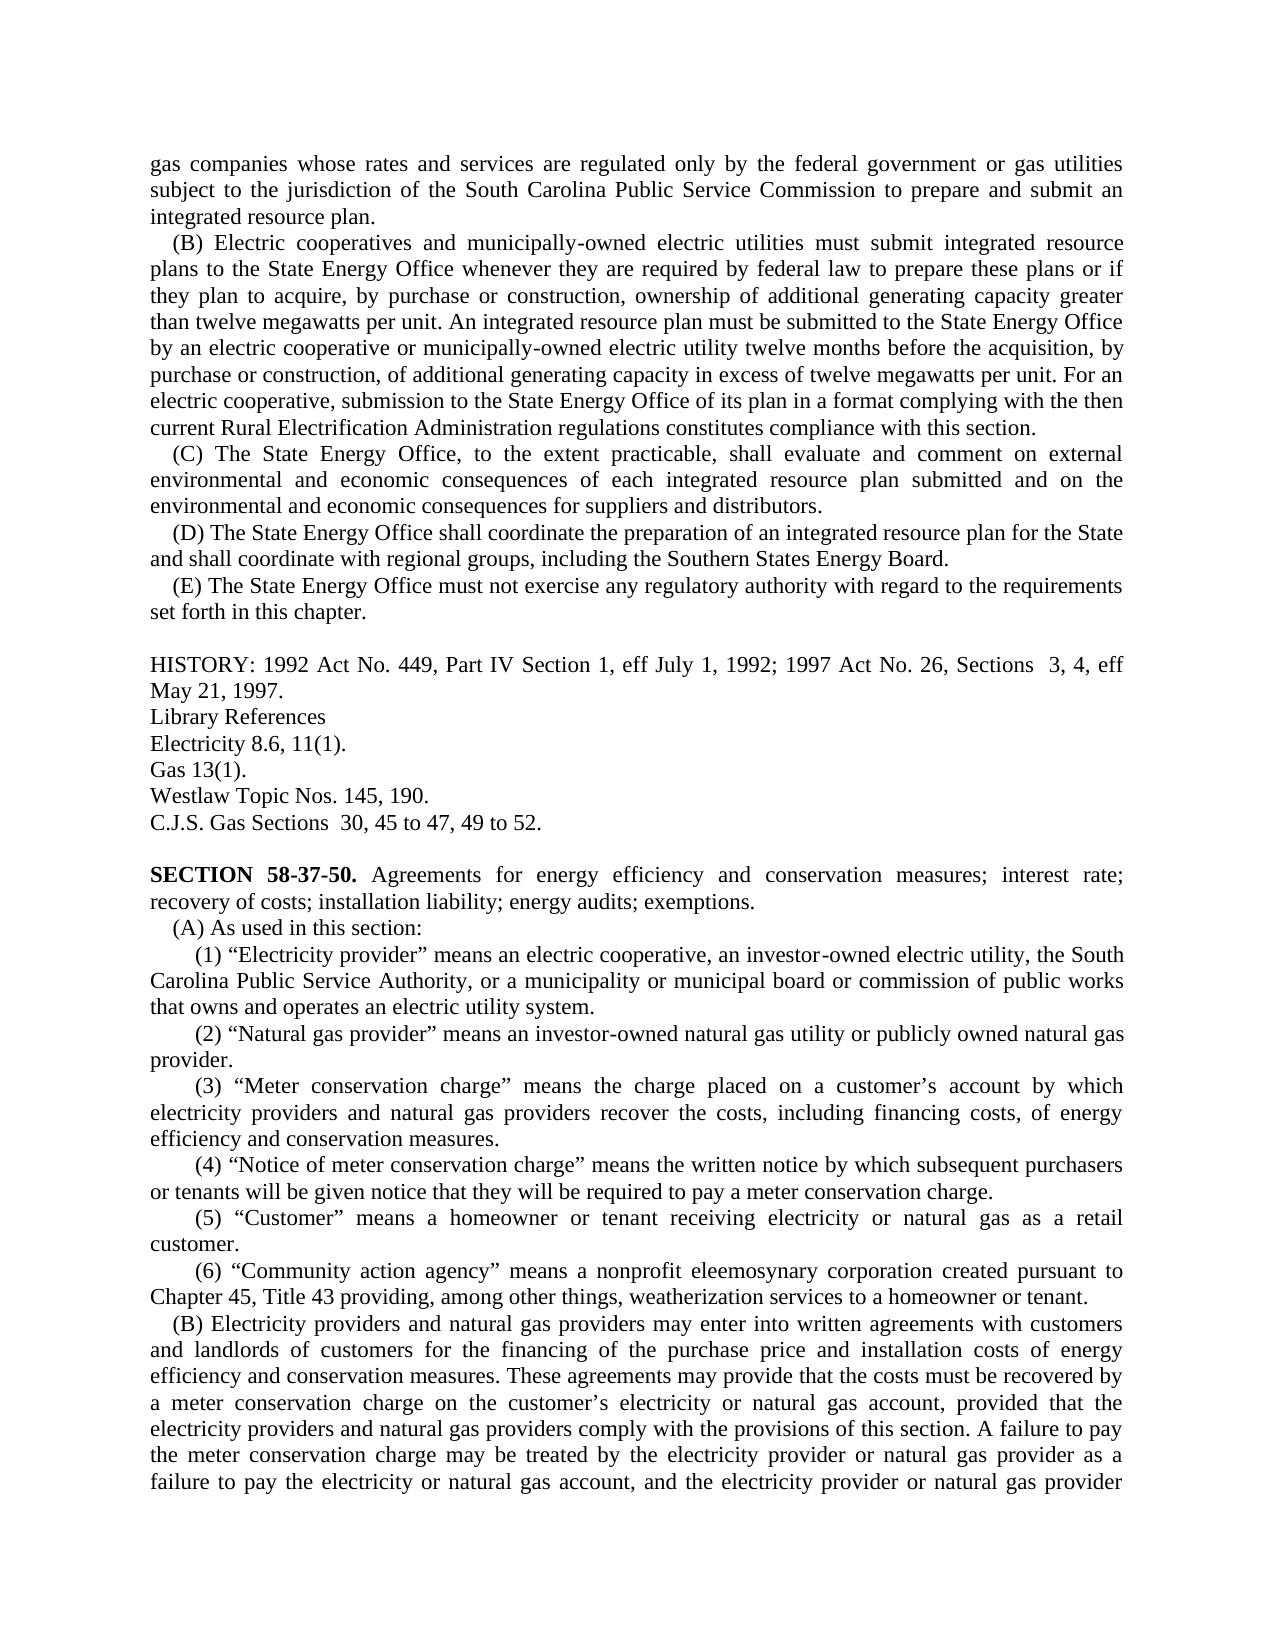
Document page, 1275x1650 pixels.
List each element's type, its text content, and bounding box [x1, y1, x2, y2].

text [150, 150, 1125, 229]
text C.J.S. Gas Sections 30, 45 to 47, 49 to 52. [150, 809, 1125, 835]
text (E) The State Energy Office must not exercise any regulatory authority with regard to the requirements set forth in this chapter. [150, 572, 1125, 624]
text Gas 13(1). [150, 756, 1125, 782]
text (3) “Meter conservation charge” means the charge placed on a customer’s account by which electricity providers and natural gas providers recover the costs, including financing costs, of energy efficiency and conservation measures. [150, 1072, 1125, 1151]
text (5) “Customer” means a homeowner or tenant receiving electricity or natural gas as a retail customer. [150, 1204, 1125, 1257]
text Library References [150, 703, 1125, 730]
text Westlaw Topic Nos. 145, 190. [150, 782, 1125, 809]
text (A) As used in this section: [150, 914, 1125, 941]
text (6) “Community action agency” means a nonprofit eleemosynary corporation created pursuant to Chapter 45, Title 43 providing, among other things, weatherization services to a homeowner or tenant. [150, 1257, 1125, 1309]
text (B) Electric cooperatives and municipally-owned electric utilities must submit integrated resource plans to the State Energy Office whenever they are required by federal law to prepare these plans or if they plan to acquire, by purchase or construction, ownership of additional generating capacity greater than twelve megawatts per unit. An integrated resource plan must be submitted to the State Energy Office by an electric cooperative or municipally-owned electric utility twelve months before the acquisition, by purchase or construction, of additional generating capacity in excess of twelve megawatts per unit. For an electric cooperative, submission to the State Energy Office of its plan in a format complying with the then current Rural Electrification Administration regulations constitutes compliance with this section. [150, 229, 1125, 440]
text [150, 1309, 1125, 1494]
text SECTION 58-37-50. Agreements for energy efficiency and conservation measures; interest rate; recovery of costs; installation liability; energy audits; exemptions. [150, 862, 1125, 914]
text (2) “Natural gas provider” means an investor-owned natural gas utility or publicly owned natural gas provider. [150, 1020, 1125, 1072]
text (1) “Electricity provider” means an electric cooperative, an investor-owned electric utility, the South Carolina Public Service Authority, or a municipality or municipal board or commission of public works that owns and operates an electric utility system. [150, 941, 1125, 1020]
text (C) The State Energy Office, to the extent practicable, shall evaluate and comment on external environmental and economic consequences of each integrated resource plan submitted and on the environmental and economic consequences for suppliers and distributors. [150, 440, 1125, 519]
text (D) The State Energy Office shall coordinate the preparation of an integrated resource plan for the State and shall coordinate with regional groups, including the Southern States Energy Board. [150, 519, 1125, 572]
text (4) “Notice of meter conservation charge” means the written notice by which subsequent purchasers or tenants will be given notice that they will be required to pay a meter conservation charge. [150, 1151, 1125, 1204]
text Electricity 8.6, 11(1). [150, 730, 1125, 756]
text HISTORY: 1992 Act No. 449, Part IV Section 1, eff July 1, 1992; 1997 Act No. 26, Sections 3, 4, eff May 21, 1997. [150, 651, 1125, 703]
